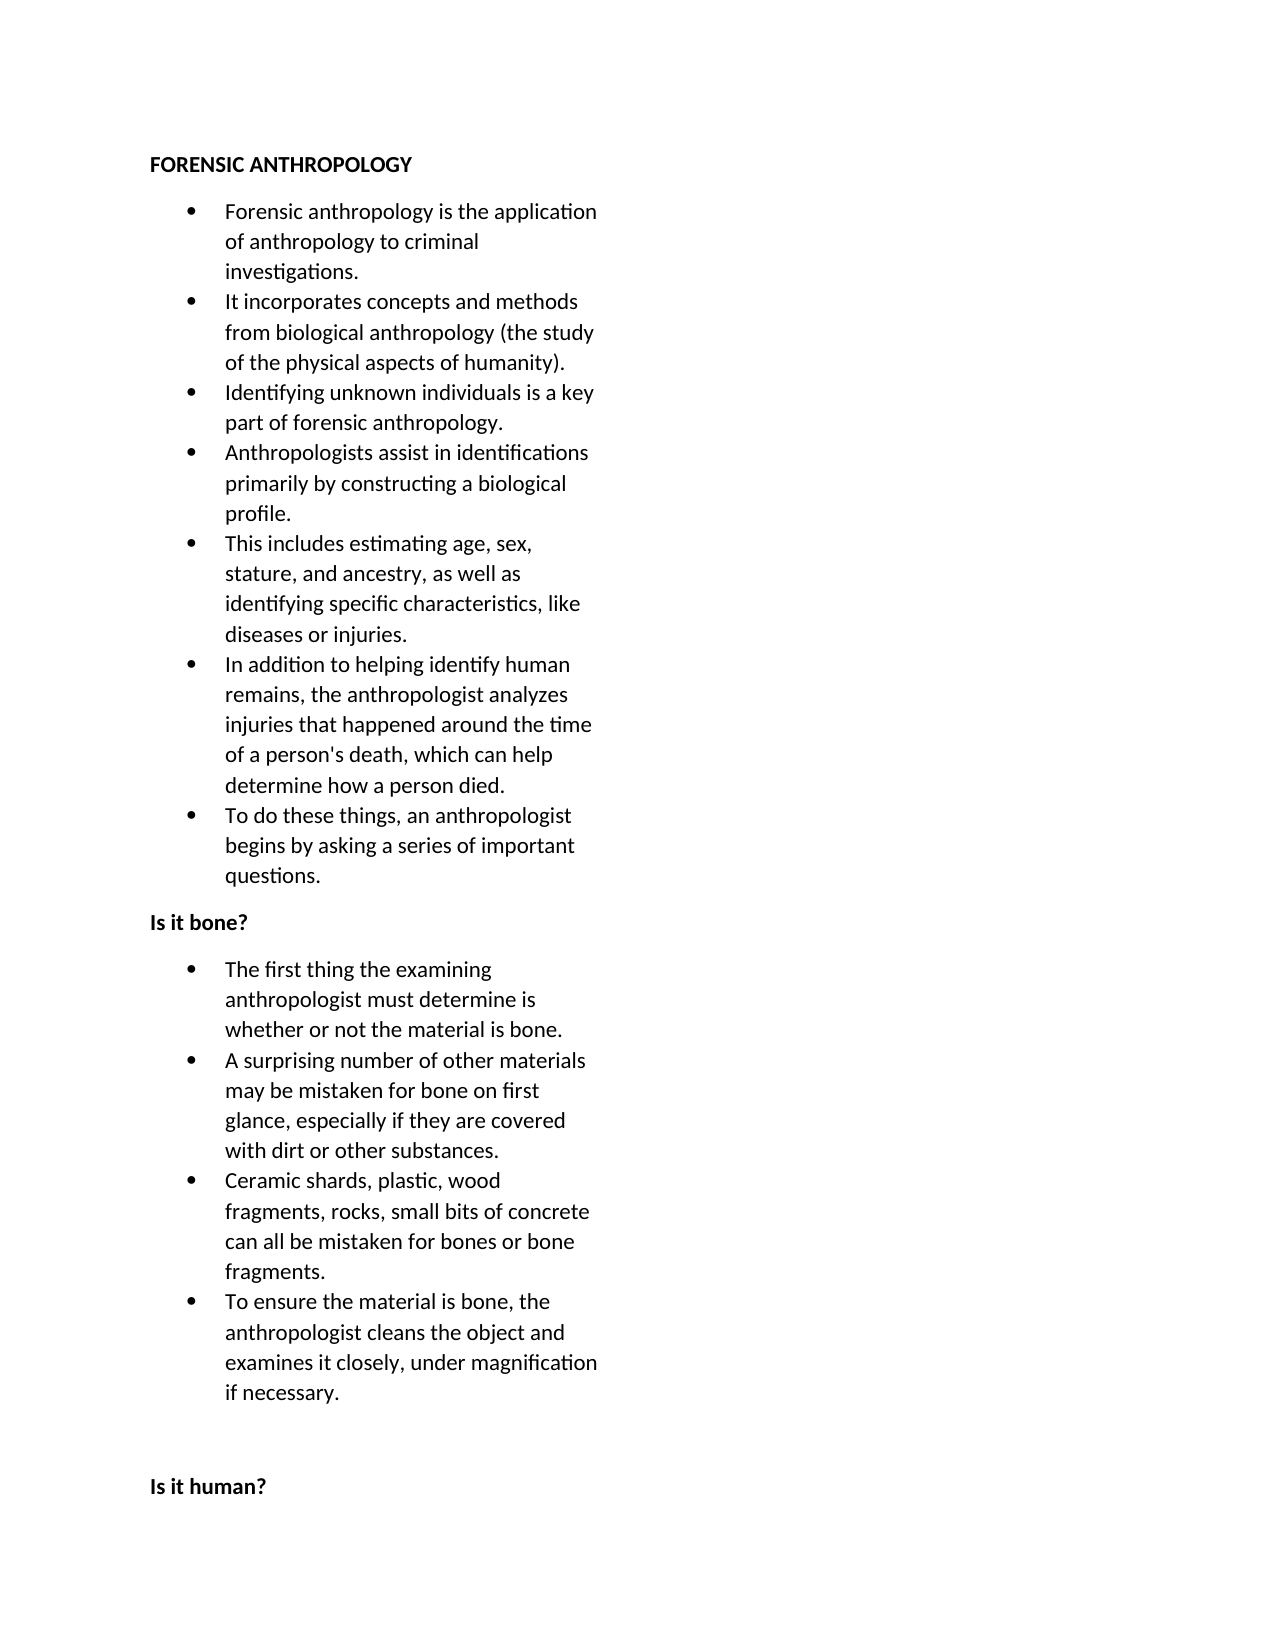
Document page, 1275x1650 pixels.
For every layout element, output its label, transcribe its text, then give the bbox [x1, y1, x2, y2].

list To do these things, an anthropologist begins by asking a series of important questions. [187, 801, 600, 889]
text Is it human? [150, 1472, 600, 1500]
text FORENSIC ANTHROPOLOGY [150, 150, 600, 178]
list To ensure the material is bone, the anthropologist cleans the object and examines it closely, under magnification if necessary. [187, 1287, 600, 1406]
list Anthropologists assist in identifications primarily by constructing a biological profile. [187, 438, 600, 527]
list A surprising number of other materials may be mistaken for bone on first glance, especially if they are covered with dirt or other substances. [187, 1046, 600, 1164]
list In addition to helping identify human remains, the anthropologist analyzes injuries that happened around the time of a person's death, which can help determine how a person died. [187, 650, 600, 799]
list Ceramic shards, plastic, wood fragments, rocks, small bits of concrete can all be mistaken for bones or bone fragments. [187, 1167, 600, 1285]
list The first thing the examining anthropologist must determine is whether or not the material is bone. [187, 955, 600, 1044]
list Forensic anthropology is the application of anthropology to criminal investigations. [187, 197, 600, 285]
list It incorporates concepts and methods from biological anthropology (the study of the physical aspects of humanity). [187, 287, 600, 376]
text Is it bone? [150, 908, 600, 936]
list Identifying unknown individuals is a key part of forensic anthropology. [187, 378, 600, 436]
list This includes estimating age, sex, stature, and ancestry, as well as identifying specific characteristics, like diseases or injuries. [187, 529, 600, 648]
